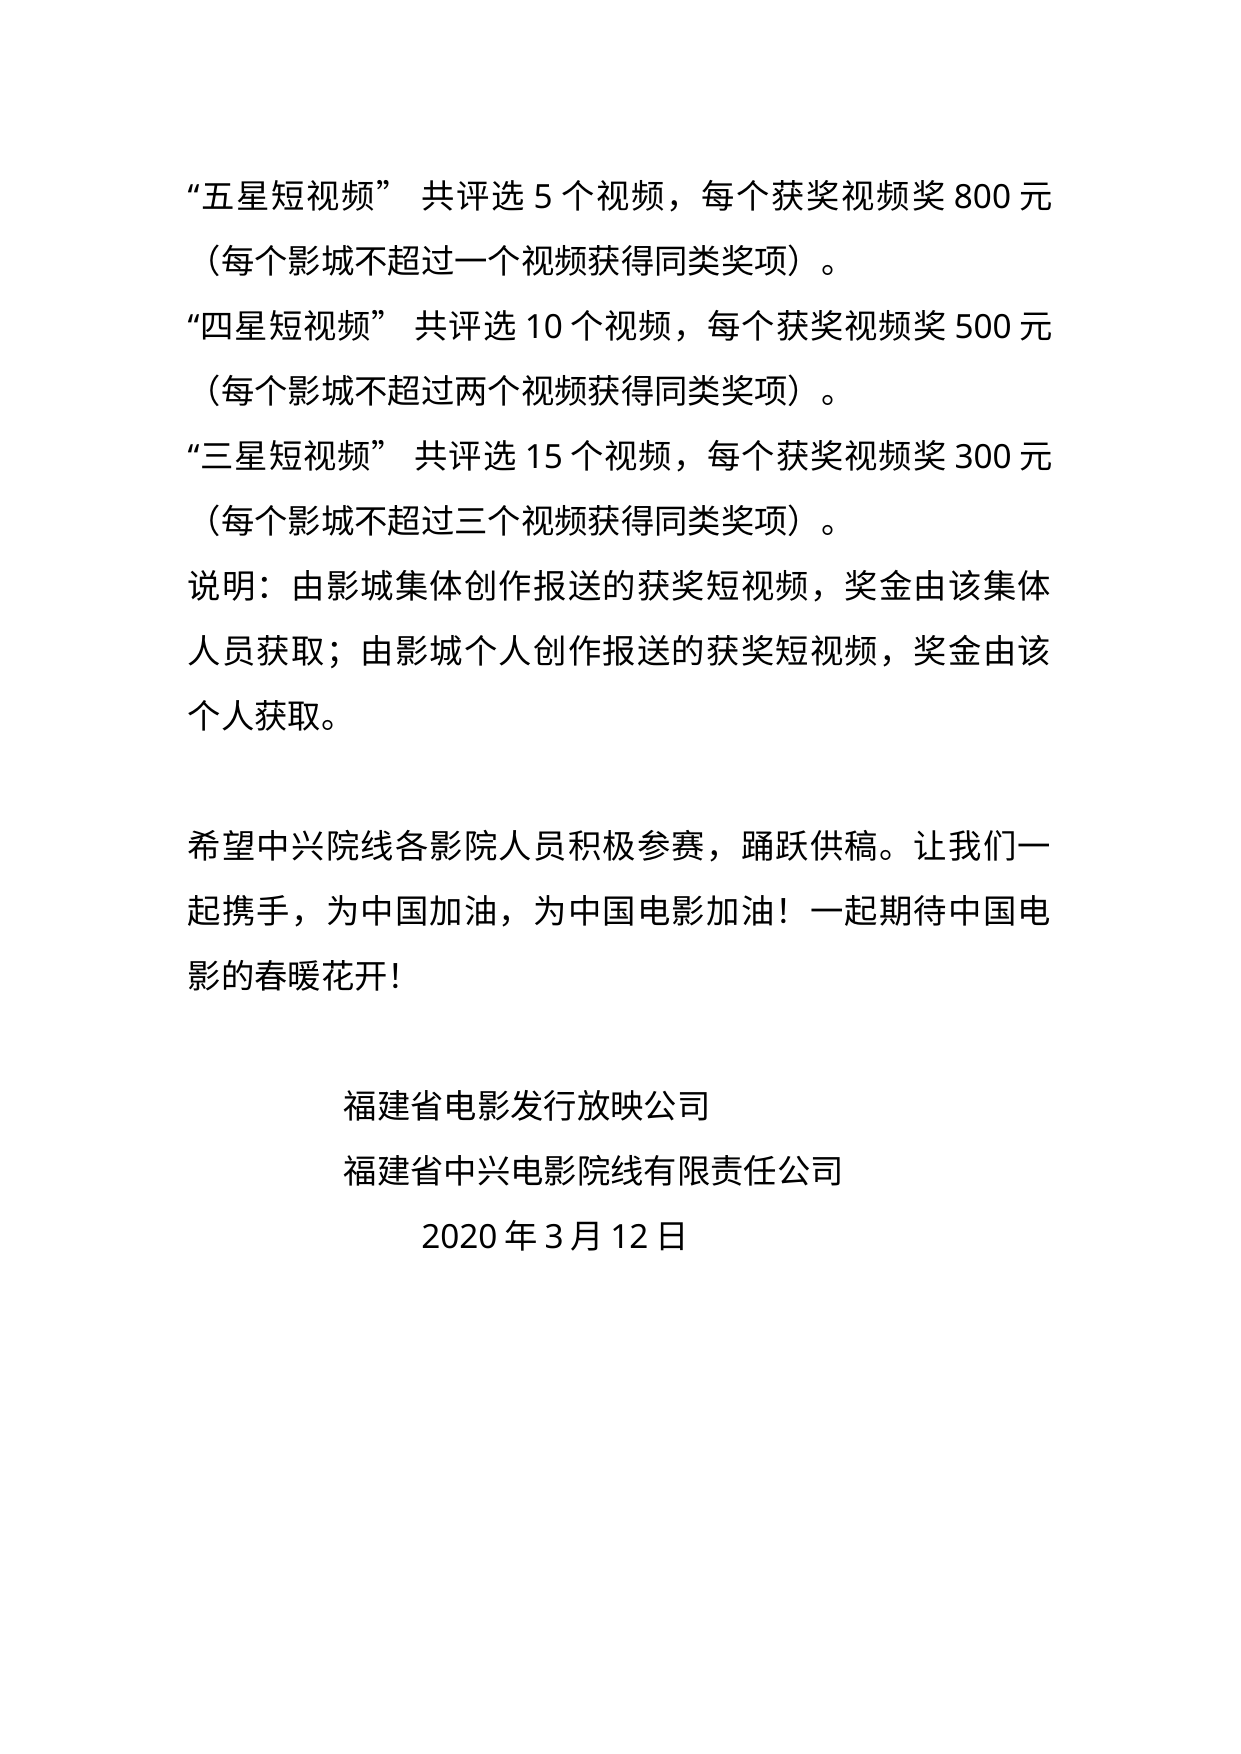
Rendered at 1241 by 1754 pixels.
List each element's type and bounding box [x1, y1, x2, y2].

text [187, 162, 1053, 1299]
